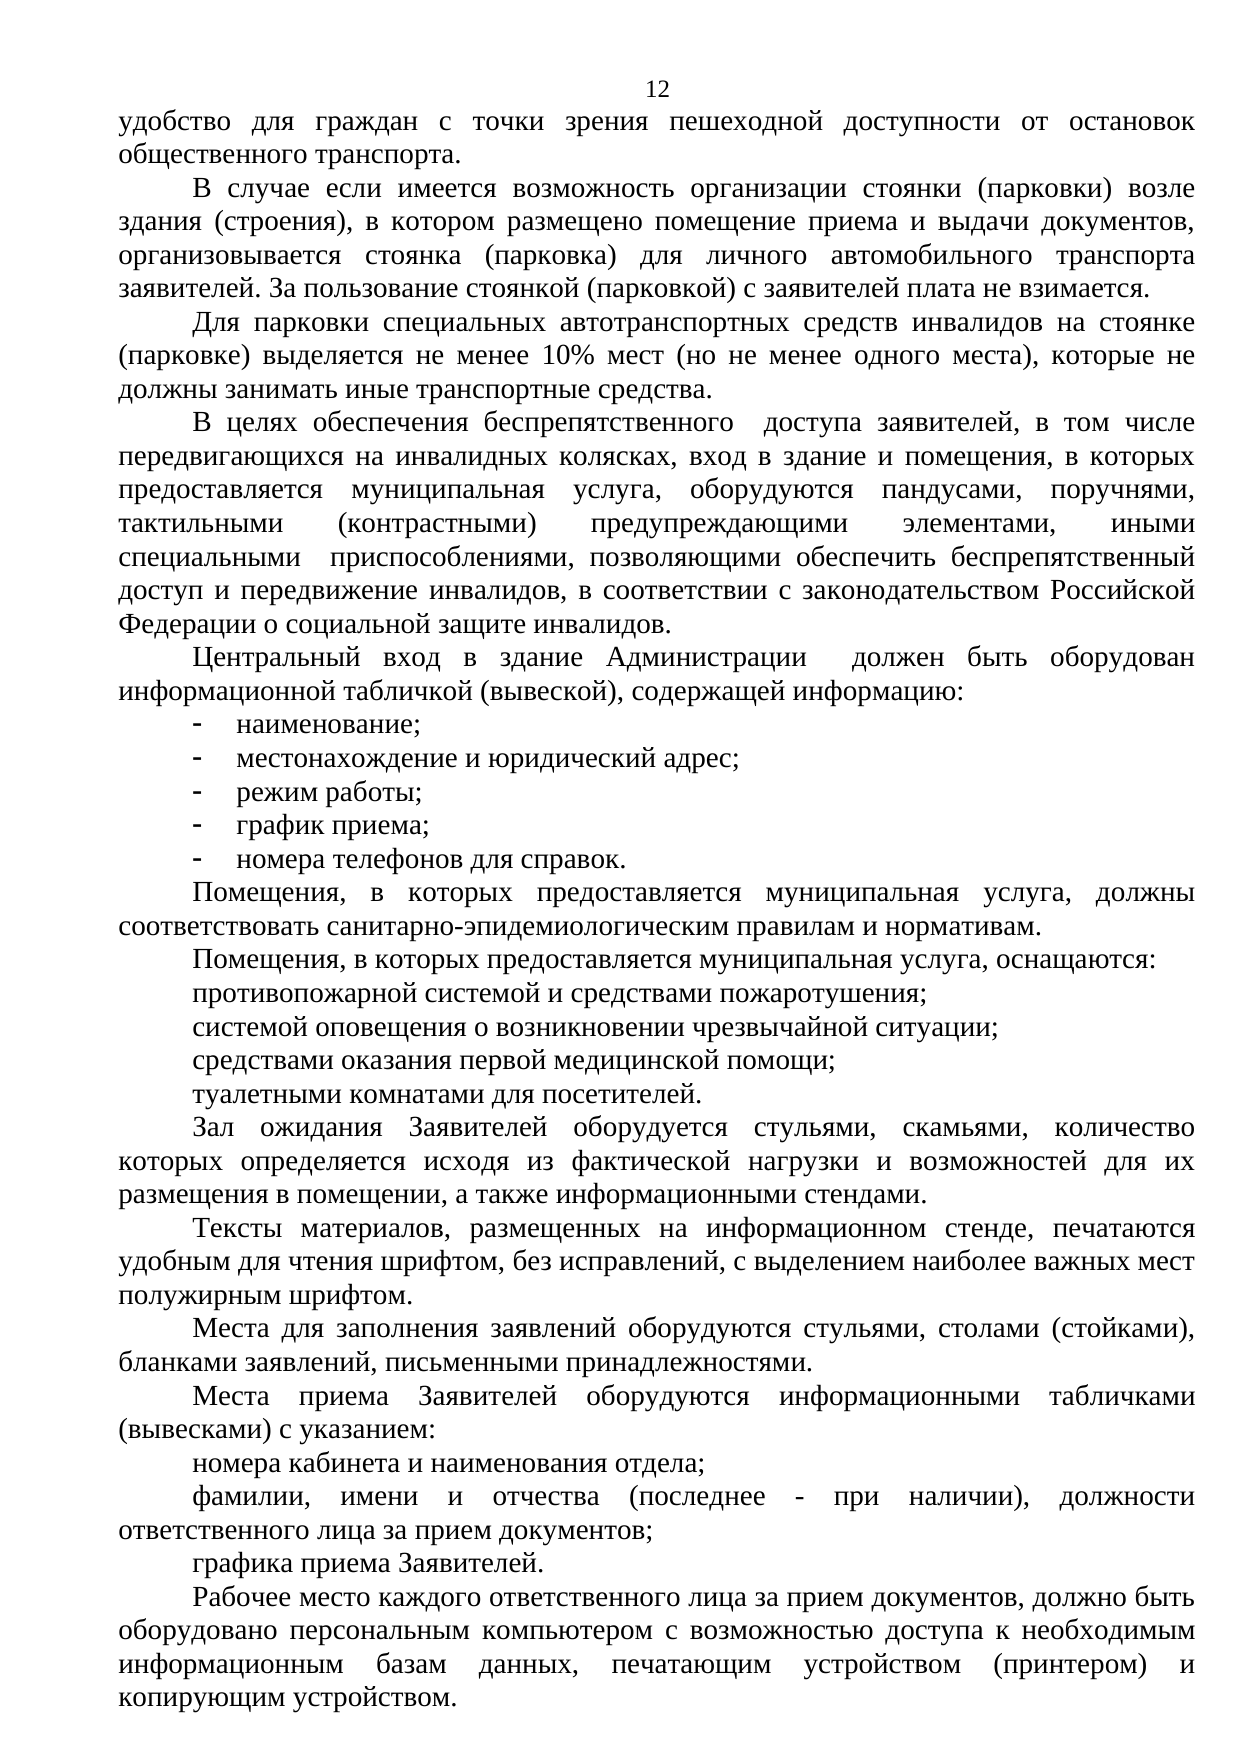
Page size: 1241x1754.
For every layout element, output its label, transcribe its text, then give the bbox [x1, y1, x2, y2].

text Зал ожидания Заявителей оборудуется стульями, скамьями, количество которых определяется исходя из фактической нагрузки и возможностей для их размещения в помещении, а также информационными стендами. [118, 1109, 1196, 1210]
list наименование; [118, 706, 1196, 740]
text графика приема Заявителей. [118, 1545, 1196, 1579]
text Для парковки специальных автотранспортных средств инвалидов на стоянке (парковке) выделяется не менее 10% мест (но не менее одного места), которые не должны занимать иные транспортные средства. [118, 304, 1196, 404]
text В целях обеспечения беспрепятственного доступа заявителей, в том числе передвигающихся на инвалидных колясках, вход в здание и помещения, в которых предоставляется муниципальная услуга, оборудуются пандусами, поручнями, тактильными (контрастными) предупреждающими элементами, иными специальными приспособлениями, позволяющими обеспечить беспрепятственный доступ и передвижение инвалидов, в соответствии с законодательством Российской Федерации о социальной защите инвалидов. [118, 404, 1196, 639]
text Места приема Заявителей оборудуются информационными табличками (вывесками) с указанием: [118, 1378, 1196, 1445]
list график приема; [118, 807, 1196, 841]
text Центральный вход в здание Администрации должен быть оборудован информационной табличкой (вывеской), содержащей информацию: [118, 639, 1196, 706]
text системой оповещения о возникновении чрезвычайной ситуации; [118, 1009, 1196, 1042]
list режим работы; [118, 774, 1196, 807]
list местонахождение и юридический адрес; [118, 740, 1196, 774]
text Помещения, в которых предоставляется муниципальная услуга, оснащаются: [118, 942, 1196, 975]
list номера телефонов для справок. [118, 841, 1196, 874]
text средствами оказания первой медицинской помощи; [118, 1042, 1196, 1076]
text Места для заполнения заявлений оборудуются стульями, столами (стойками), бланками заявлений, письменными принадлежностями. [118, 1311, 1196, 1378]
text туалетными комнатами для посетителей. [118, 1076, 1196, 1109]
text фамилии, имени и отчества (последнее - при наличии), должности ответственного лица за прием документов; [118, 1478, 1196, 1545]
text Тексты материалов, размещенных на информационном стенде, печатаются удобным для чтения шрифтом, без исправлений, с выделением наиболее важных мест полужирным шрифтом. [118, 1210, 1196, 1311]
text противопожарной системой и средствами пожаротушения; [118, 975, 1196, 1009]
text Рабочее место каждого ответственного лица за прием документов, должно быть оборудовано персональным компьютером с возможностью доступа к необходимым информационным базам данных, печатающим устройством (принтером) и копирующим устройством. [118, 1579, 1196, 1713]
text номера кабинета и наименования отдела; [118, 1445, 1196, 1478]
text В случае если имеется возможность организации стоянки (парковки) возле здания (строения), в котором размещено помещение приема и выдачи документов, организовывается стоянка (парковка) для личного автомобильного транспорта заявителей. За пользование стоянкой (парковкой) с заявителей плата не взимается. [118, 170, 1196, 304]
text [118, 103, 1196, 170]
text Помещения, в которых предоставляется муниципальная услуга, должны соответствовать санитарно-эпидемиологическим правилам и нормативам. [118, 874, 1196, 942]
